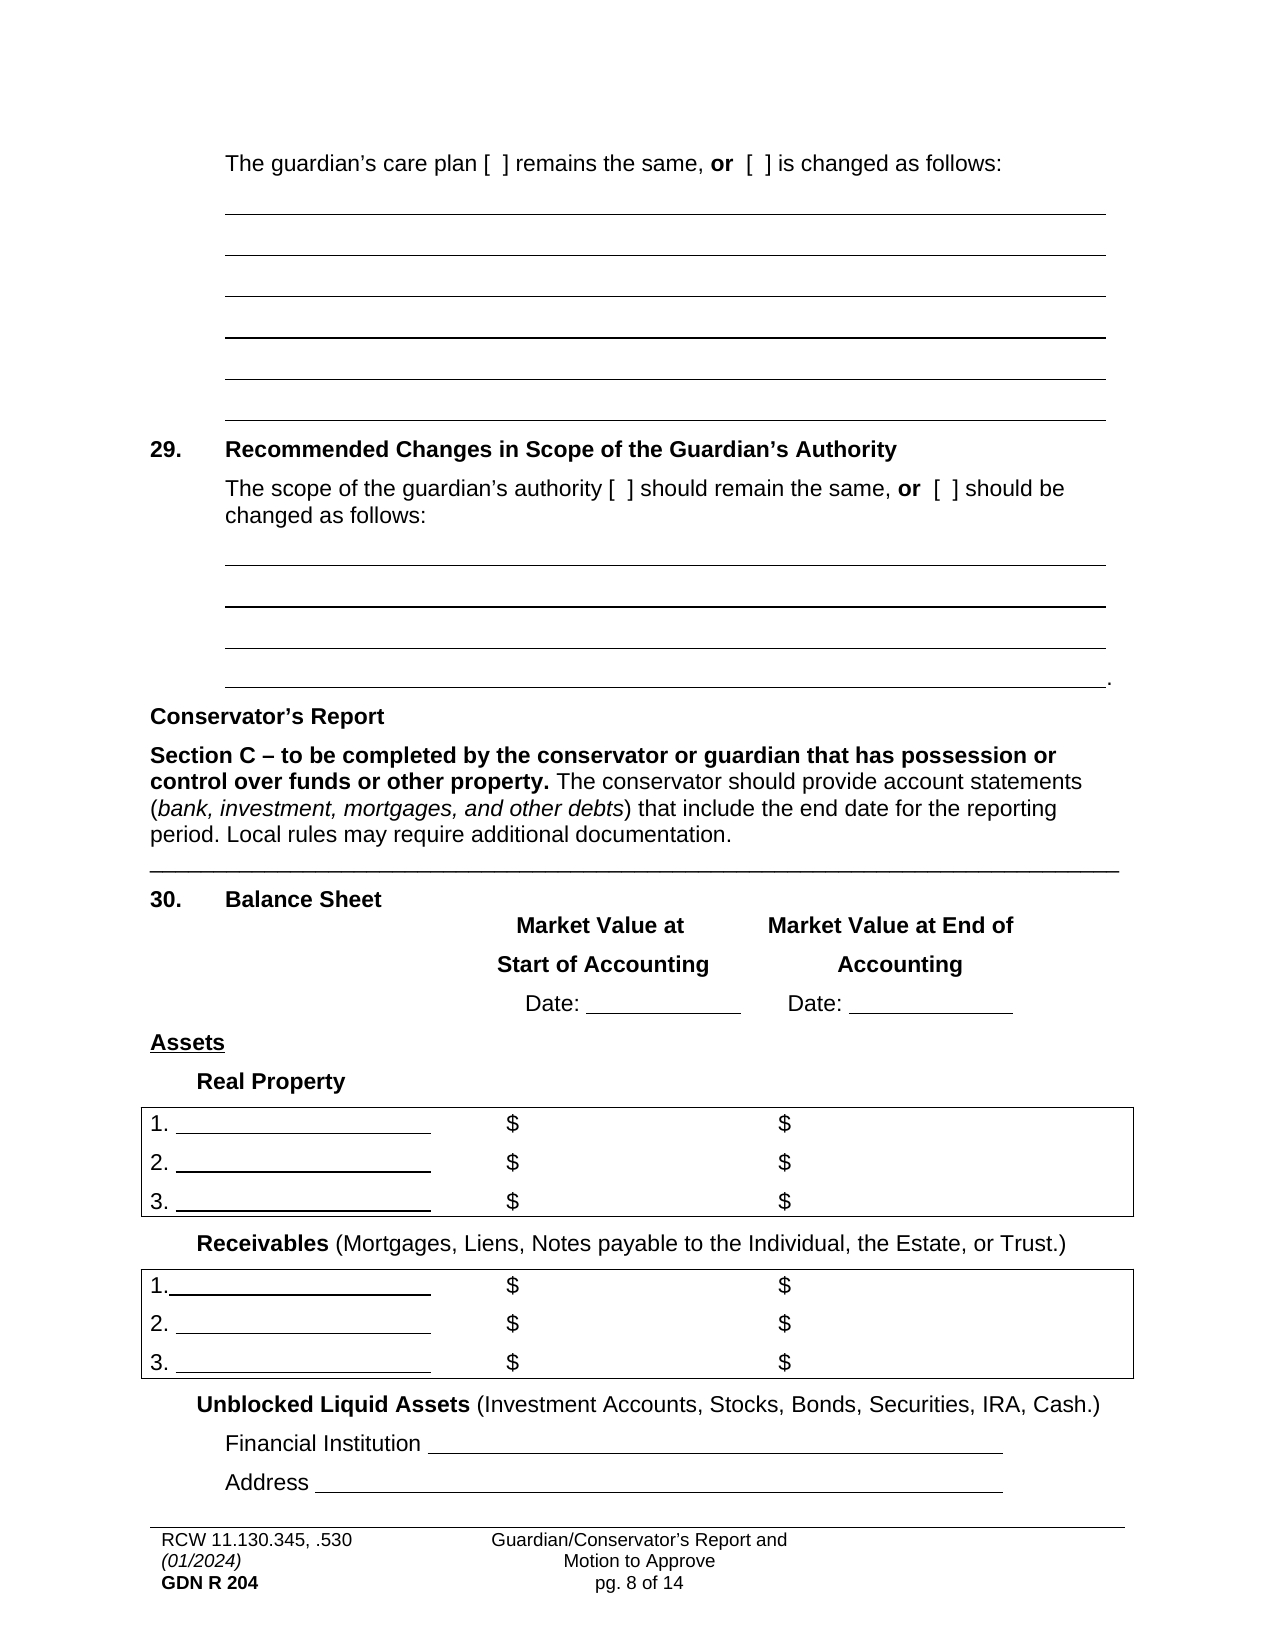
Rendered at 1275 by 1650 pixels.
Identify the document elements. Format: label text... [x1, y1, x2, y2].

text Financial Institution [225, 1430, 1125, 1456]
text Unblocked Liquid Assets (Investment Accounts, Stocks, Bonds, Securities, IRA, Cash.) [196, 1391, 1125, 1418]
text 3. $ $ [142, 1184, 1133, 1216]
text Address [225, 1469, 1125, 1495]
text The scope of the guardian’s authority [ ] should remain the same, or [ ] should be changed as follows: [225, 475, 1125, 528]
text Recommended Changes in Scope of the Guardian’s Authority [150, 436, 1125, 463]
text 2. $ $ [142, 1307, 1133, 1337]
text Section C – to be completed by the conservator or guardian that has possession or control over funds or other property. The conservator should provide account statements (bank, investment, mortgages, and other debts) that include the end date for the reporting period. Local rules may require additional documentation. [150, 742, 1125, 847]
text 2. $ $ [142, 1146, 1133, 1175]
text The guardian’s care plan [ ] remains the same, or [ ] is changed as follows: [225, 150, 1125, 176]
text 1. $ $ [142, 1108, 1133, 1136]
text Date: Date: [150, 990, 1125, 1017]
text Start of Accounting Accounting [150, 951, 1125, 978]
text Real Property [196, 1068, 1125, 1094]
text . [225, 664, 1125, 691]
text ____________________________________________________________________________ [150, 847, 1125, 874]
text Receivables (Mortgages, Liens, Notes payable to the Individual, the Estate, or Trust.) [196, 1229, 1125, 1256]
text Market Value at Market Value at End of [150, 912, 1125, 939]
text Assets [150, 1029, 1125, 1055]
text 1. $ $ [142, 1270, 1133, 1298]
text Balance Sheet [150, 886, 1125, 912]
text Conservator’s Report [150, 703, 1125, 729]
text 3. $ $ [142, 1346, 1133, 1378]
